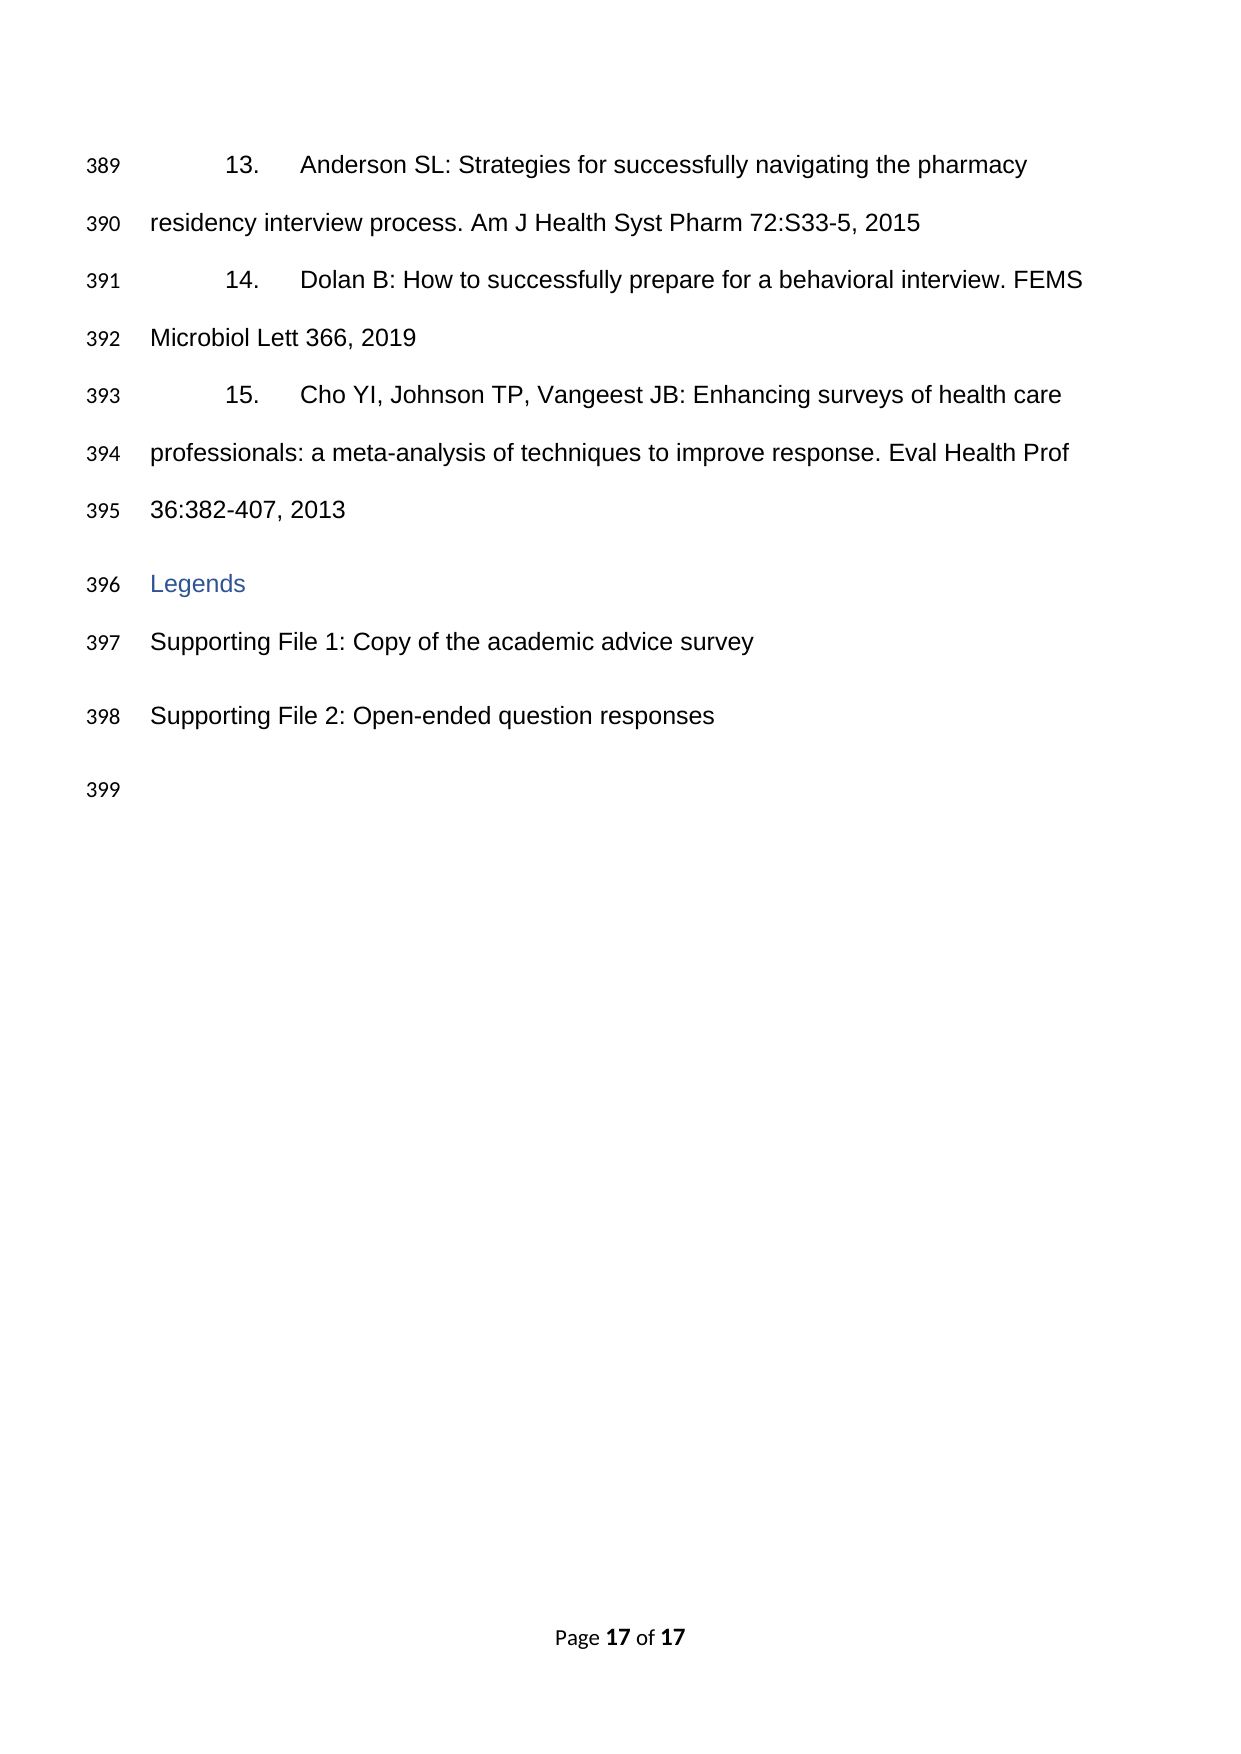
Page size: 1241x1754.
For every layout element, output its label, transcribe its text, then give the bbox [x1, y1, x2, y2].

text Supporting File 1: Copy of the academic advice survey [150, 627, 1090, 655]
text 14. Dolan B: How to successfully prepare for a behavioral interview. FEMS Microbiol Lett 366, 2019 [150, 265, 1090, 351]
text 15. Cho YI, Johnson TP, Vangeest JB: Enhancing surveys of health care professionals: a meta-analysis of techniques to improve response. Eval Health Prof 36:382-407, 2013 [150, 380, 1090, 524]
text Supporting File 2: Open-ended question responses [150, 701, 1090, 729]
text 13. Anderson SL: Strategies for successfully navigating the pharmacy residency interview process. Am J Health Syst Pharm 72:S33-5, 2015 [150, 150, 1090, 236]
subtitle Legends [150, 569, 1090, 598]
